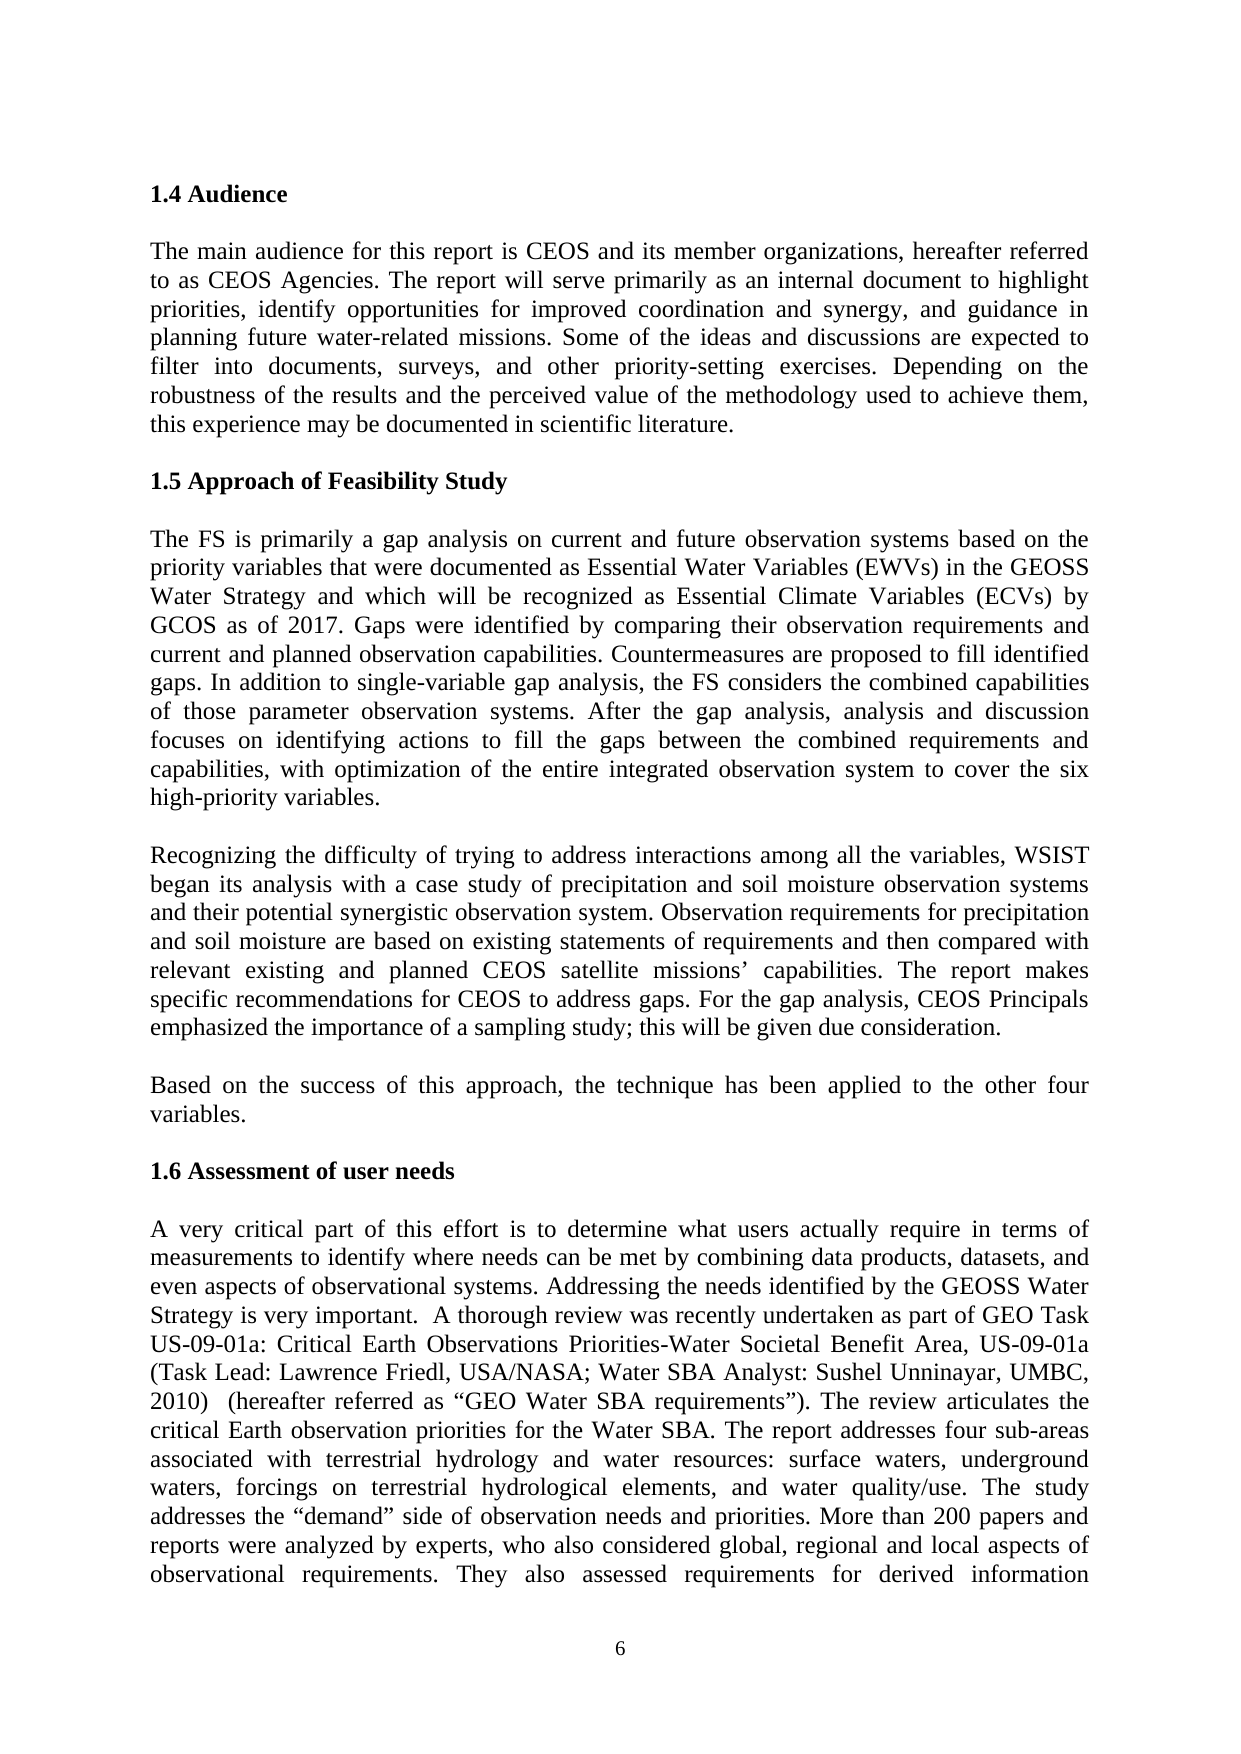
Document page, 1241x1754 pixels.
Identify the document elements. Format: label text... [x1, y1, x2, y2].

text 1.6 Assessment of user needs [150, 1156, 1090, 1185]
text Recognizing the difficulty of trying to address interactions among all the variables, WSIST began its analysis with a case study of precipitation and soil moisture observation systems and their potential synergistic observation system. Observation requirements for precipitation and soil moisture are based on existing statements of requirements and then compared with relevant existing and planned CEOS satellite missions’ capabilities. The report makes specific recommendations for CEOS to address gaps. For the gap analysis, CEOS Principals emphasized the importance of a sampling study; this will be given due consideration. [150, 840, 1090, 1041]
text Based on the success of this approach, the technique has been applied to the other four variables. [150, 1041, 1090, 1127]
text The main audience for this report is CEOS and its member organizations, hereafter referred to as CEOS Agencies. The report will serve primarily as an internal document to highlight priorities, identify opportunities for improved coordination and synergy, and guidance in planning future water-related missions. Some of the ideas and discussions are expected to filter into documents, surveys, and other priority-setting exercises. Depending on the robustness of the results and the perceived value of the methodology used to achieve them, this experience may be documented in scientific literature. [150, 236, 1090, 437]
text 1.4 Audience [150, 179, 1090, 207]
text 1.5 Approach of Feasibility Study [150, 466, 1090, 495]
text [150, 1214, 1090, 1587]
text The FS is primarily a gap analysis on current and future observation systems based on the priority variables that were documented as Essential Water Variables (EWVs) in the GEOSS Water Strategy and which will be recognized as Essential Climate Variables (ECVs) by GCOS as of 2017. Gaps were identified by comparing their observation requirements and current and planned observation capabilities. Countermeasures are proposed to fill identified gaps. In addition to single-variable gap analysis, the FS considers the combined capabilities of those parameter observation systems. After the gap analysis, analysis and discussion focuses on identifying actions to fill the gaps between the combined requirements and capabilities, with optimization of the entire integrated observation system to cover the six high-priority variables. [150, 524, 1090, 811]
